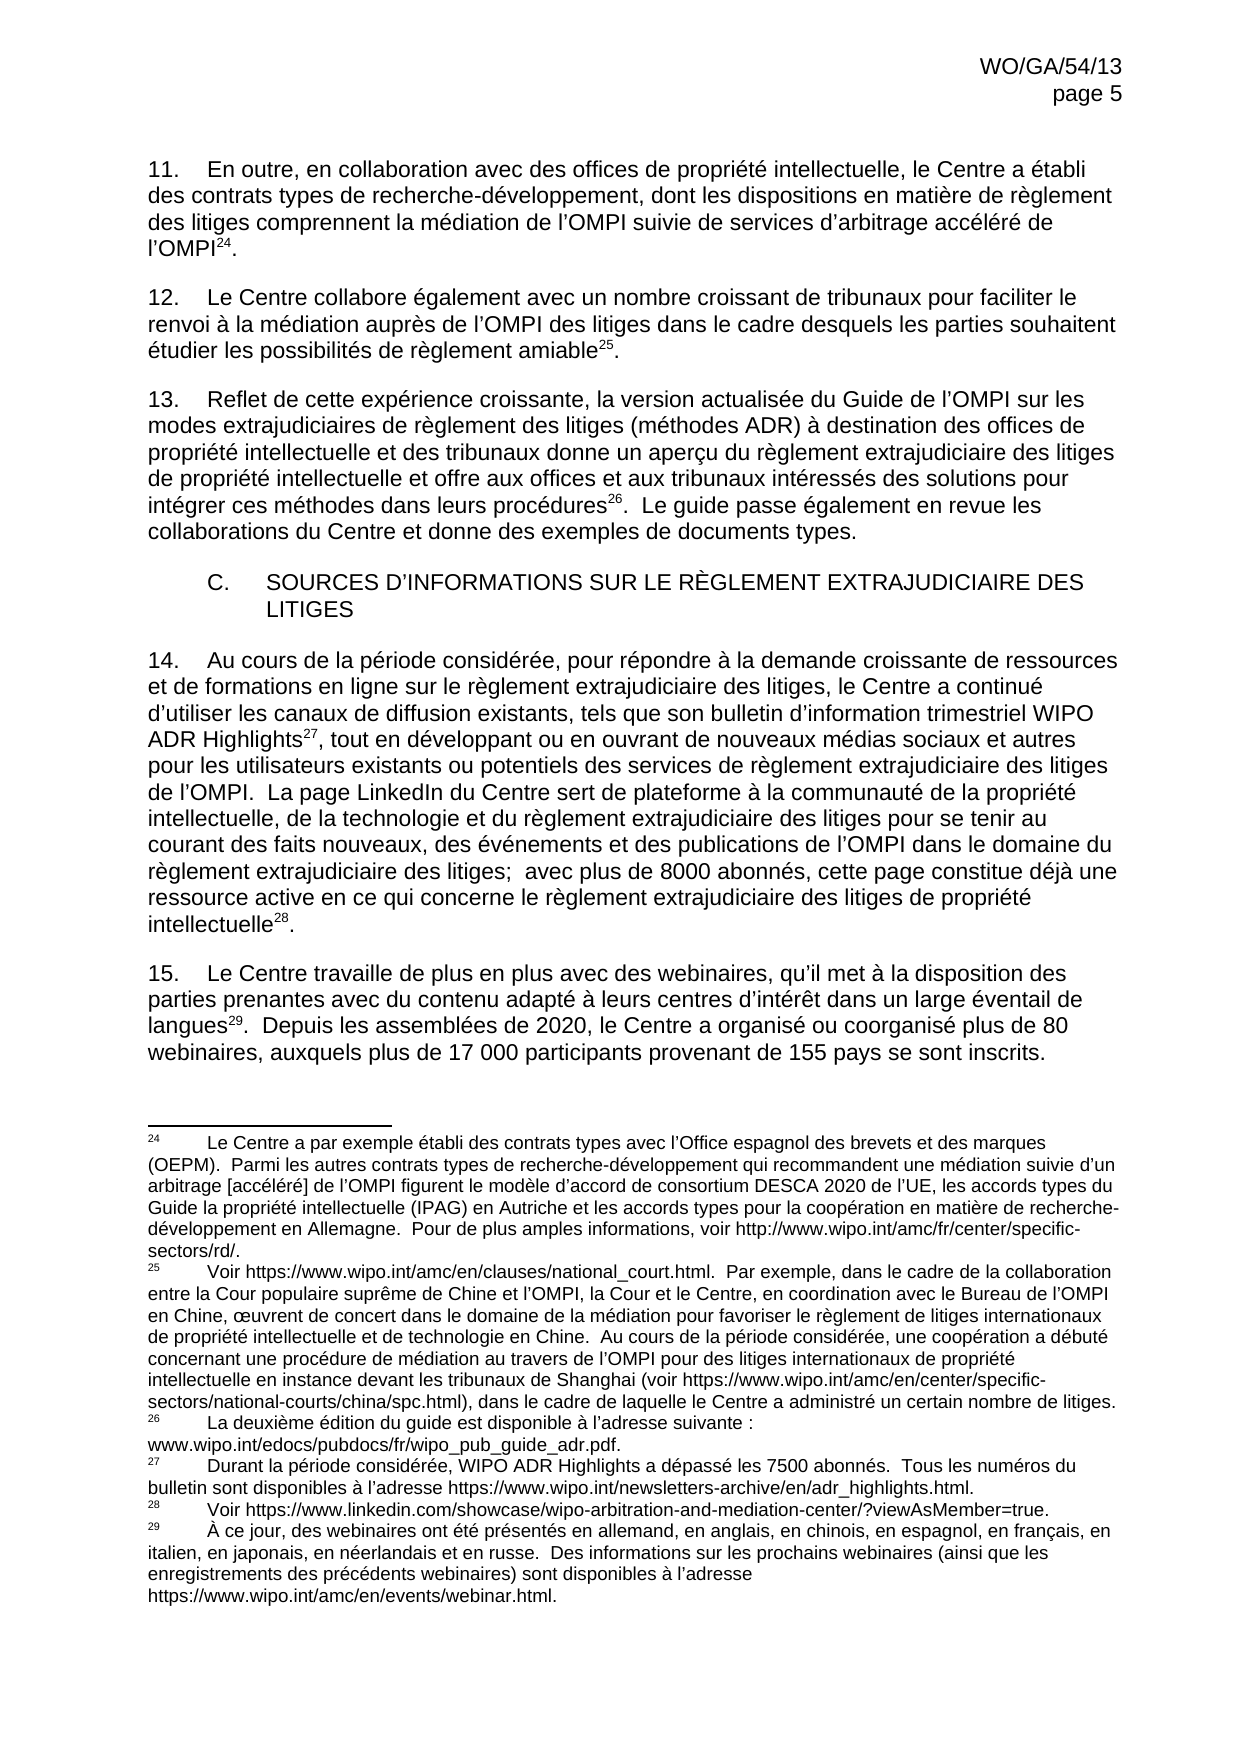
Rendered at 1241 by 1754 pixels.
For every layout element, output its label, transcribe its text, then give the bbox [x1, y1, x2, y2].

text Au cours de la période considérée, pour répondre à la demande croissante de ressources et de formations en ligne sur le règlement extrajudiciaire des litiges, le Centre a continué d’utiliser les canaux de diffusion existants, tels que son bulletin d’information trimestriel WIPO ADR Highlights, tout en développant ou en ouvrant de nouveaux médias sociaux et autres pour les utilisateurs existants ou potentiels des services de règlement extrajudiciaire des litiges de l’OMPI. La page LinkedIn du Centre sert de plateforme à la communauté de la propriété intellectuelle, de la technologie et du règlement extrajudiciaire des litiges pour se tenir au courant des faits nouveaux, des événements et des publications de l’OMPI dans le domaine du règlement extrajudiciaire des litiges; avec plus de 8000 abonnés, cette page constitue déjà une ressource active en ce qui concerne le règlement extrajudiciaire des litiges de propriété intellectuelle. [148, 647, 1122, 937]
text Le Centre travaille de plus en plus avec des webinaires, qu’il met à la disposition des parties prenantes avec du contenu adapté à leurs centres d’intérêt dans un large éventail de langues. Depuis les assemblées de 2020, le Centre a organisé ou coorganisé plus de 80 webinaires, auxquels plus de 17 000 participants provenant de 155 pays se sont inscrits. [148, 960, 1122, 1065]
text Reflet de cette expérience croissante, la version actualisée du Guide de l’OMPI sur les modes extrajudiciaires de règlement des litiges (méthodes ADR) à destination des offices de propriété intellectuelle et des tribunaux donne un aperçu du règlement extrajudiciaire des litiges de propriété intellectuelle et offre aux offices et aux tribunaux intéressés des solutions pour intégrer ces méthodes dans leurs procédures. Le guide passe également en revue les collaborations du Centre et donne des exemples de documents types. [148, 386, 1122, 544]
subtitle Sources d’informations sur le règlement extrajudiciaire des litiges [207, 569, 1122, 622]
text Le Centre collabore également avec un nombre croissant de tribunaux pour faciliter le renvoi à la médiation auprès de l’OMPI des litiges dans le cadre desquels les parties souhaitent étudier les possibilités de règlement amiable. [148, 284, 1122, 363]
text En outre, en collaboration avec des offices de propriété intellectuelle, le Centre a établi des contrats types de recherche-développement, dont les dispositions en matière de règlement des litiges comprennent la médiation de l’OMPI suivie de services d’arbitrage accéléré de l’OMPI. [148, 156, 1122, 261]
